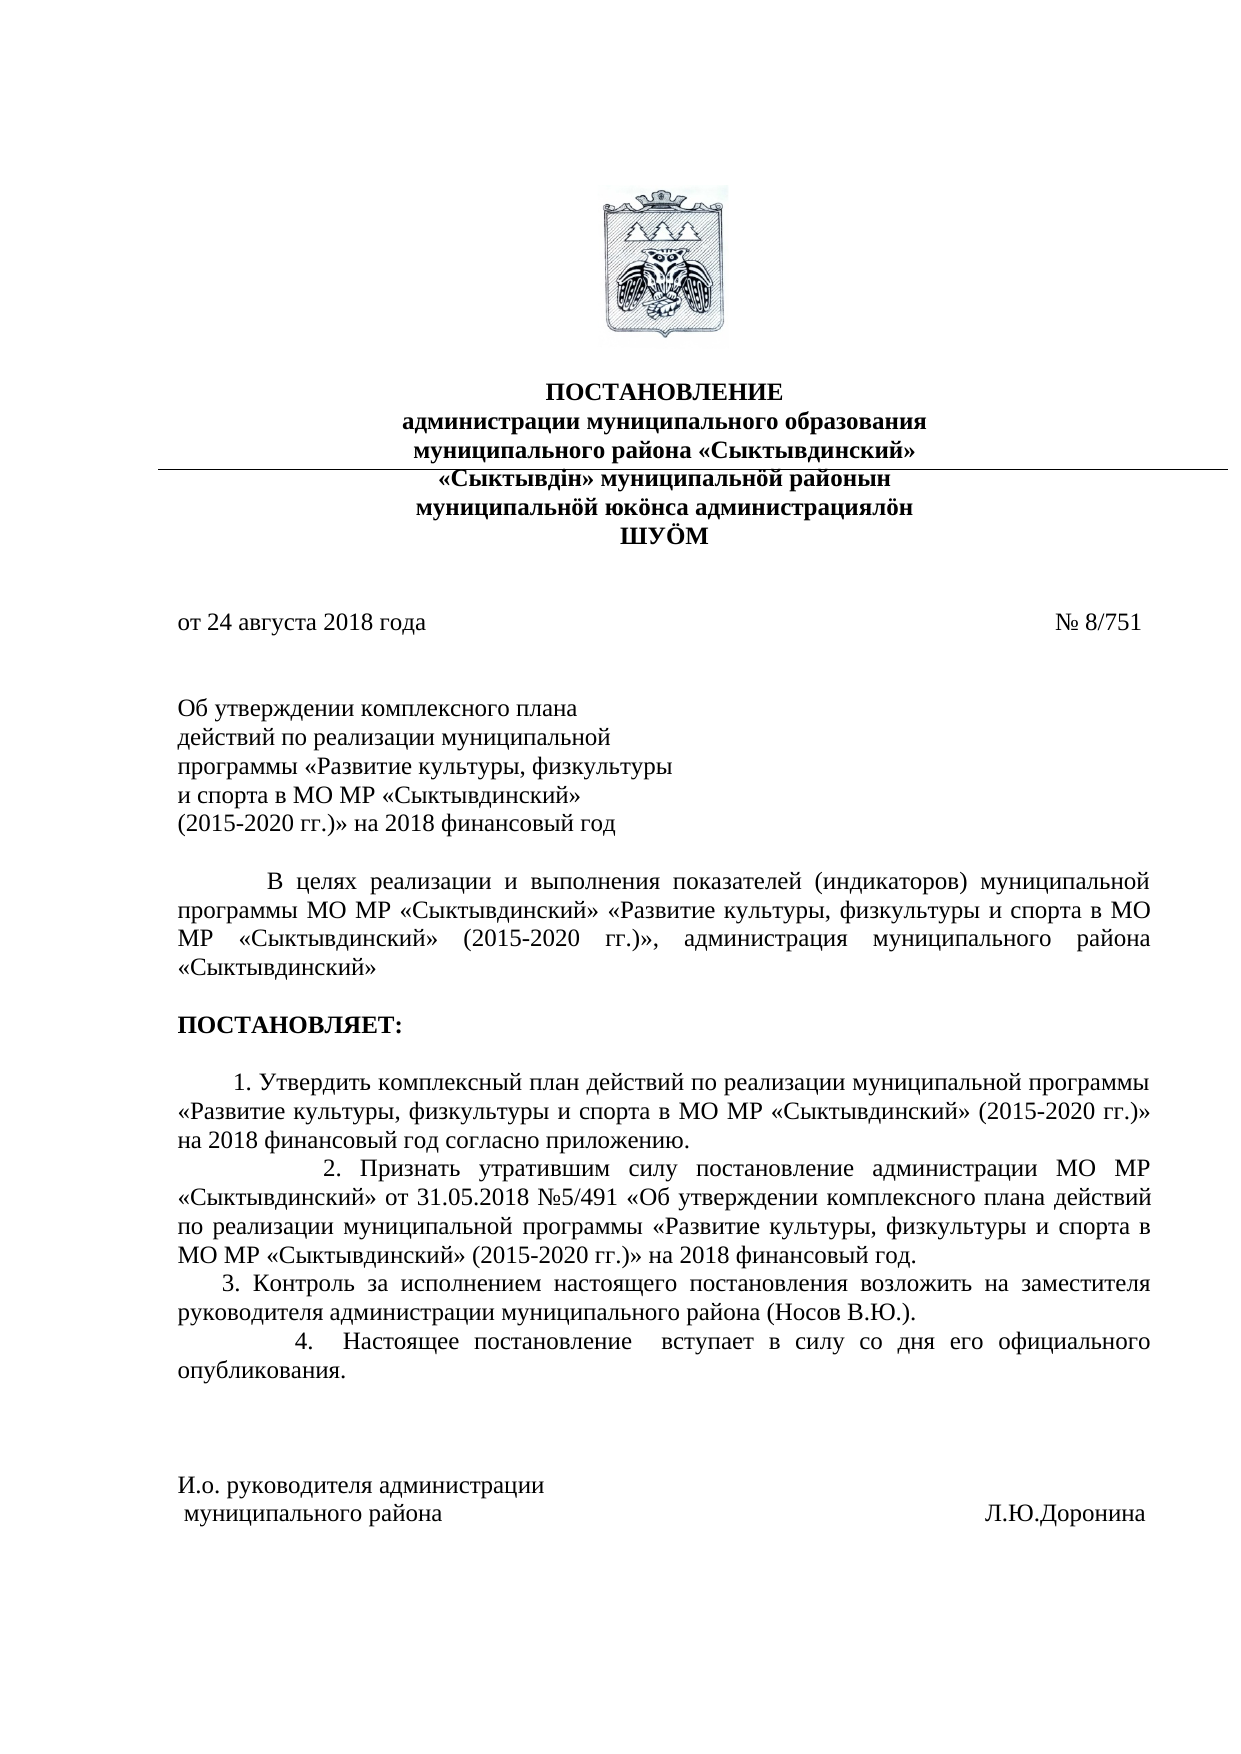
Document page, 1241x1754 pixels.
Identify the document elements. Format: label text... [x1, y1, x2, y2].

text муниципального района «Сыктывдинский» [177, 435, 1152, 463]
text от 24 августа 2018 года № 8/751 [177, 607, 1152, 636]
text действий по реализации муниципальной [177, 722, 1152, 751]
text 2. Признать утратившим силу постановление администрации МО МР «Сыктывдинский» от 31.05.2018 №5/491 «Об утверждении комплексного плана действий по реализации муниципальной программы «Развитие культуры, физкультуры и спорта в МО МР «Сыктывдинский» (2015-2020 гг.)» на 2018 финансовый год. [177, 1153, 1152, 1268]
text муниципальнöй юкöнса администрациялöн [177, 492, 1152, 521]
text ПОСТАНОВЛЕНИЕ [177, 377, 1152, 406]
text «Сыктывдiн» муниципальнöй районын [177, 470, 1152, 492]
text и спорта в МО МР «Сыктывдинский» [177, 780, 1152, 808]
text И.о. руководителя администрации [177, 1470, 1152, 1498]
text ПОСТАНОВЛЯЕТ: [177, 1010, 1152, 1038]
picture [597, 185, 729, 349]
text муниципального района Л.Ю.Доронина [177, 1498, 1152, 1527]
text администрации муниципального образования [177, 406, 1152, 435]
text 4. Настоящее постановление вступает в силу со дня его официального опубликования. [177, 1326, 1152, 1383]
text 1. Утвердить комплексный план действий по реализации муниципальной программы «Развитие культуры, физкультуры и спорта в МО МР «Сыктывдинский» (2015-2020 гг.)» на 2018 финансовый год согласно приложению. [177, 1067, 1152, 1153]
text ШУÖМ [177, 521, 1152, 550]
text (2015-2020 гг.)» на 2018 финансовый год [177, 808, 1152, 837]
text программы «Развитие культуры, физкультуры [177, 751, 1152, 780]
text В целях реализации и выполнения показателей (индикаторов) муниципальной программы МО МР «Сыктывдинский» «Развитие культуры, физкультуры и спорта в МО МР «Сыктывдинский» (2015-2020 гг.)», администрация муниципального района «Сыктывдинский» [177, 866, 1152, 981]
text Об утверждении комплексного плана [177, 693, 1152, 722]
text 3. Контроль за исполнением настоящего постановления возложить на заместителя руководителя администрации муниципального района (Носов В.Ю.). [177, 1268, 1152, 1326]
